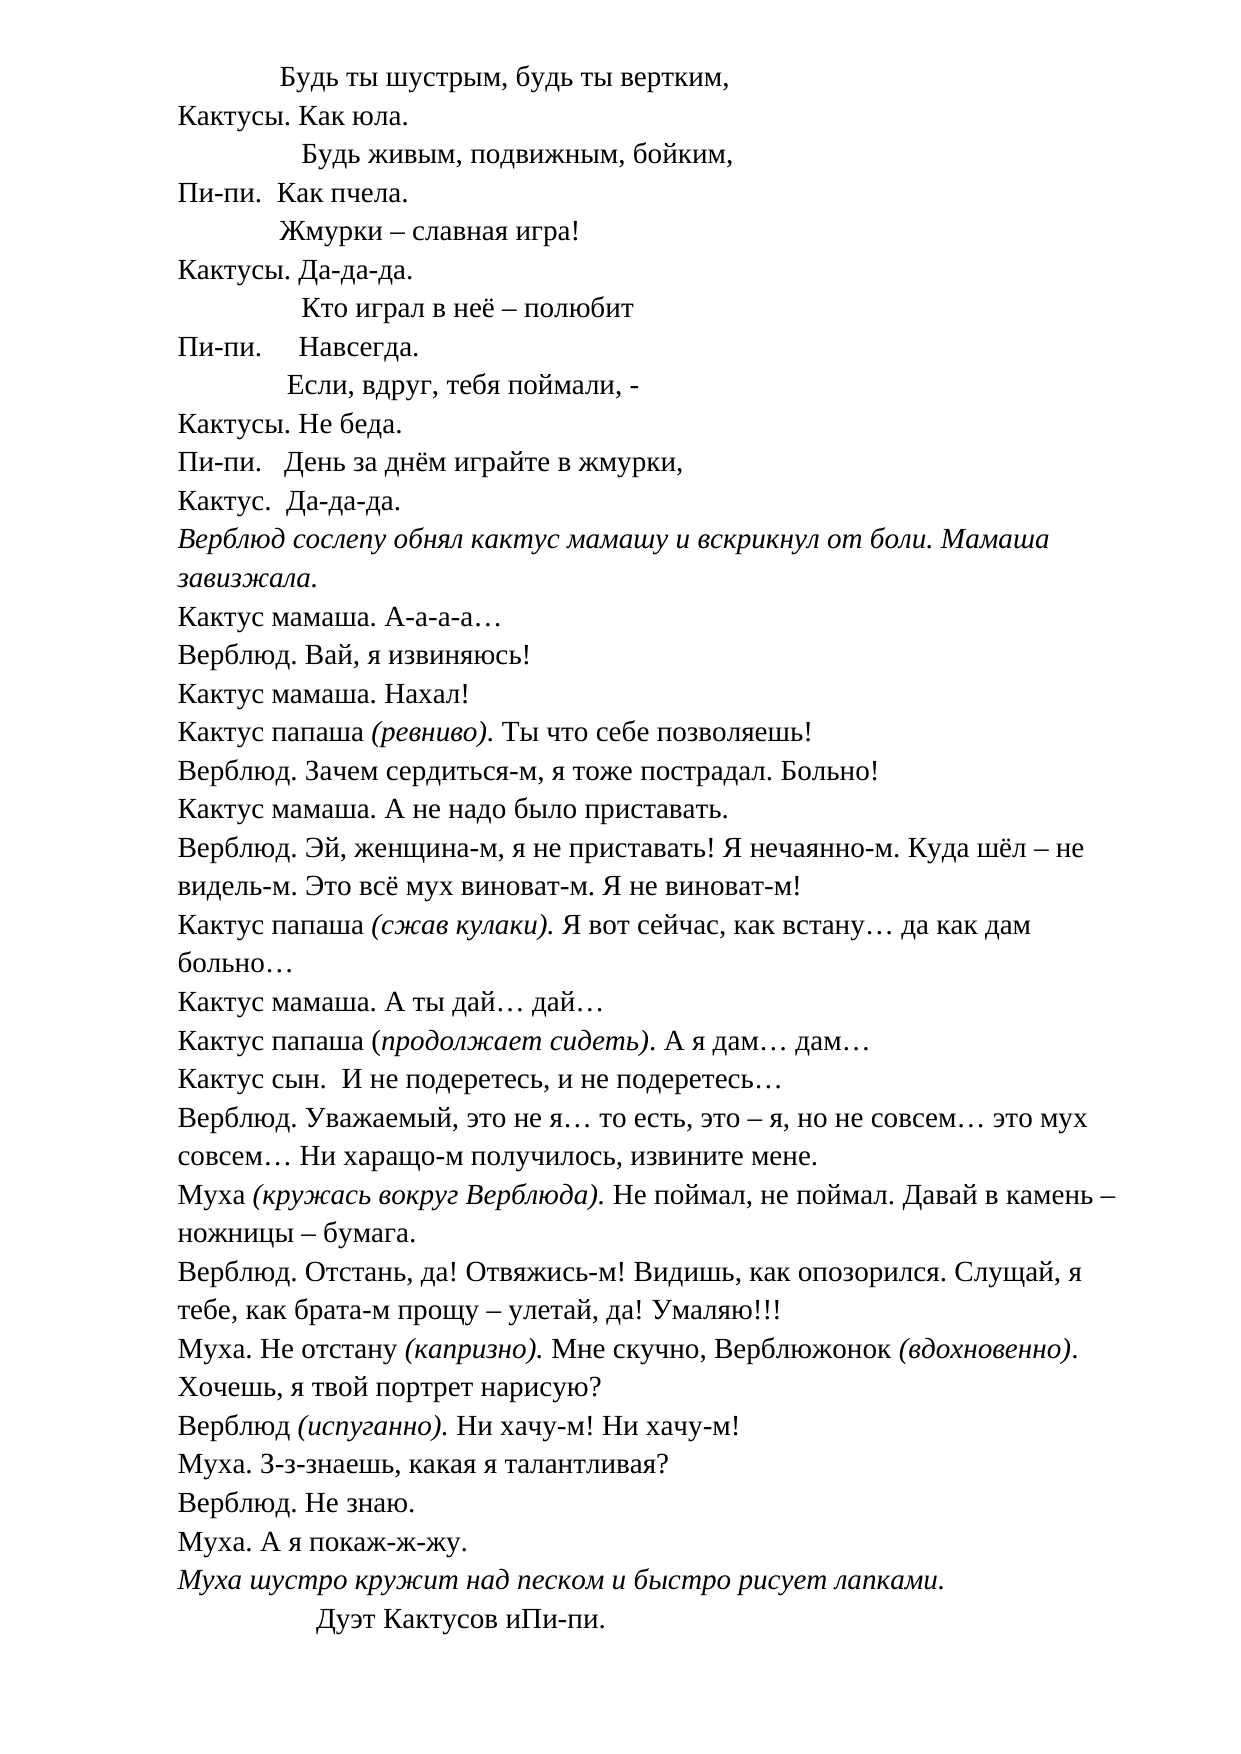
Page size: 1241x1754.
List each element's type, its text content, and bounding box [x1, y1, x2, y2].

text Кактус папаша (ревниво). Ты что себе позволяешь! [177, 714, 1122, 748]
text Верблюд сослепу обнял кактус мамашу и вскрикнул от боли. Мамаша завизжала. [177, 522, 1122, 594]
text Кактус папаша (продолжает сидеть). А я дам… дам… [177, 1023, 1122, 1056]
text Кактусы. Да-да-да. [177, 252, 1122, 285]
text Кактусы. Не беда. [177, 406, 1122, 439]
text Верблюд. Эй, женщина-м, я не приставать! Я нечаянно-м. Куда шёл – не видель-м. Это всё мух виноват-м. Я не виноват-м! [177, 830, 1122, 902]
text Верблюд. Вай, я извиняюсь! [177, 637, 1122, 671]
text Муха. Не отстану (капризно). Мне скучно, Верблюжонок (вдохновенно). Хочешь, я твой портрет нарисую? [177, 1331, 1122, 1403]
text Если, вдруг, тебя поймали, - [177, 367, 1122, 401]
text Верблюд. Отстань, да! Отвяжись-м! Видишь, как опозорился. Слущай, я тебе, как брата-м прощу – улетай, да! Умаляю!!! [177, 1254, 1122, 1326]
text Кактусы. Как юла. [177, 98, 1122, 131]
text Жмурки – славная игра! [177, 213, 1122, 247]
text Муха (кружась вокруг Верблюда). Не поймал, не поймал. Давай в камень – ножницы – бумага. [177, 1177, 1122, 1249]
text Верблюд. Не знаю. [177, 1485, 1122, 1519]
text Пи-пи. День за днём играйте в жмурки, [177, 444, 1122, 478]
text Верблюд. Зачем сердиться-м, я тоже пострадал. Больно! [177, 753, 1122, 786]
text Кактус мамаша. А-а-а-а… [177, 599, 1122, 632]
text Верблюд. Уважаемый, это не я… то есть, это – я, но не совсем… это мух совсем… Ни харащо-м получилось, извините мене. [177, 1100, 1122, 1172]
text Кактус мамаша. Нахал! [177, 676, 1122, 709]
text Пи-пи. Навсегда. [177, 329, 1122, 362]
text Муха. А я покаж-ж-жу. [177, 1524, 1122, 1557]
text Муха шустро кружит над песком и быстро рисует лапками. [177, 1562, 1122, 1596]
text Кактус папаша (сжав кулаки). Я вот сейчас, как встану… да как дам больно… [177, 907, 1122, 979]
text Кактус мамаша. А не надо было приставать. [177, 791, 1122, 825]
text Верблюд (испуганно). Ни хачу-м! Ни хачу-м! [177, 1408, 1122, 1442]
text Пи-пи. Как пчела. [177, 175, 1122, 208]
text Кто играл в неё – полюбит [177, 290, 1122, 324]
text Дуэт Кактусов иПи-пи. [177, 1601, 1122, 1634]
text Муха. З-з-знаешь, какая я талантливая? [177, 1447, 1122, 1480]
text Будь ты шустрым, будь ты вертким, [177, 59, 1122, 93]
text Будь живым, подвижным, бойким, [177, 136, 1122, 170]
text Кактус мамаша. А ты дай… дай… [177, 984, 1122, 1018]
text Кактус. Да-да-да. [177, 483, 1122, 517]
text Кактус сын. И не подеретесь, и не подеретесь… [177, 1061, 1122, 1095]
